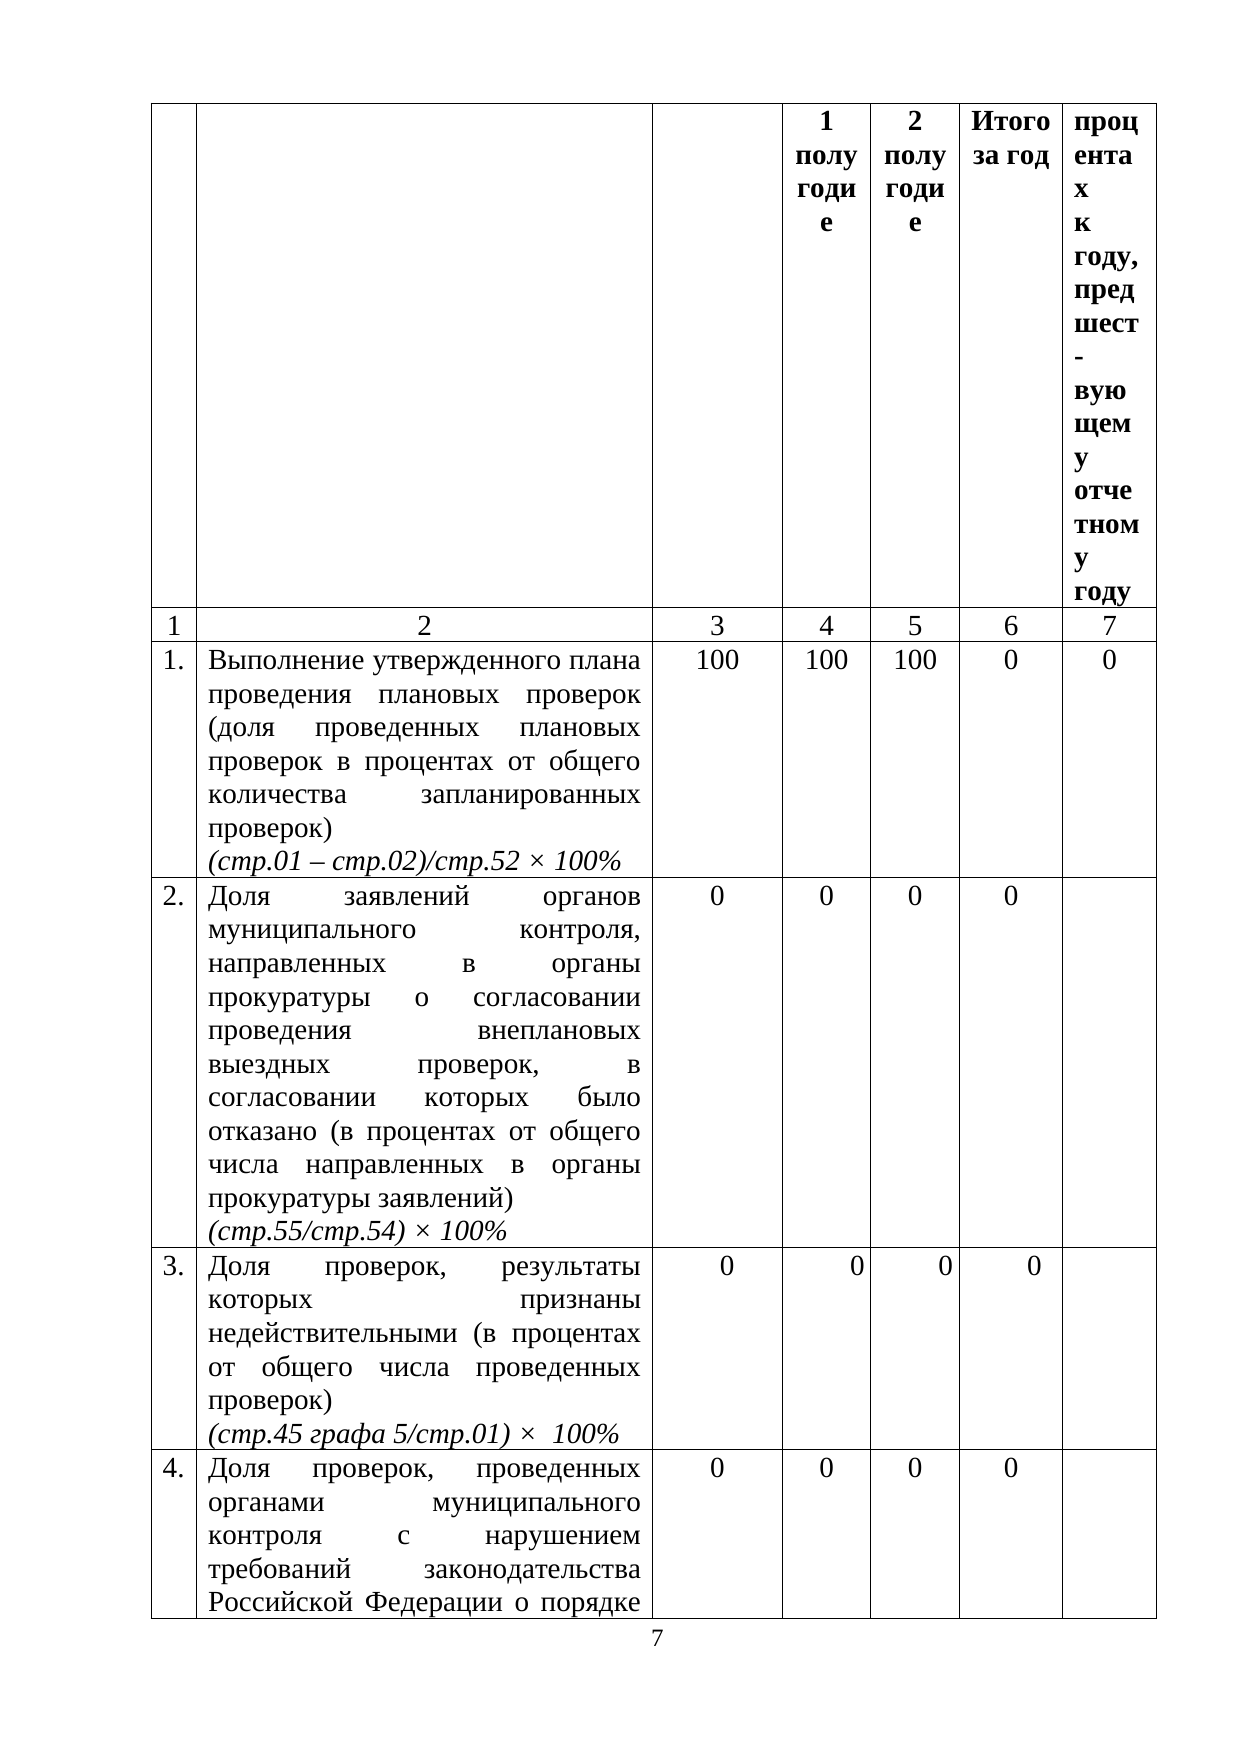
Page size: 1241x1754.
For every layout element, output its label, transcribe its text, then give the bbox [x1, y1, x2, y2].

table_cell 1 [152, 608, 196, 641]
table_cell 2 полугодие [871, 104, 959, 607]
table_cell 0 [960, 878, 1062, 1247]
table_cell 0 [871, 1450, 959, 1618]
table_cell [152, 642, 196, 877]
table_cell 5 [871, 608, 959, 641]
table_cell [152, 1450, 196, 1618]
table_cell Доля заявлений органов муниципального контроля, направленных в органы прокуратуры о согласовании проведения внеплановых выездных проверок, в согласовании которых было отказано (в процентах от общего числа направленных в органы прокуратуры заявлений) (стр.55/стр.54) × 100% [197, 878, 652, 1247]
table_header № [152, 104, 196, 607]
table_cell 0 [783, 878, 870, 1247]
table_cell [1063, 1248, 1156, 1449]
table_cell Итого за год [960, 104, 1062, 607]
table_cell 2 [197, 608, 652, 641]
table_cell 0 [1063, 642, 1156, 877]
table_cell 100 [783, 642, 870, 877]
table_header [197, 104, 652, 607]
table_cell 100 [653, 642, 782, 877]
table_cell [197, 1450, 652, 1618]
table_cell 0 [653, 1450, 782, 1618]
table_cell [152, 1248, 196, 1449]
table_cell 1 полугодие [783, 104, 870, 607]
table_cell 0 [783, 1248, 870, 1449]
table_cell 100 [871, 642, 959, 877]
table_cell Выполнение утвержденного плана проведения плановых проверок (доля проведенных плановых проверок в процентах от общего количества запланированных проверок) (стр.01 – стр.02)/стр.52 × 100% [197, 642, 652, 877]
table_cell 3 [653, 608, 782, 641]
table_cell 0 [871, 878, 959, 1247]
table_cell [1063, 878, 1156, 1247]
table_cell 0 [871, 1248, 959, 1449]
table_cell [152, 878, 196, 1247]
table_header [1063, 104, 1156, 607]
table_cell 4 [783, 608, 870, 641]
table_cell 7 [1063, 608, 1156, 641]
table_cell 6 [960, 608, 1062, 641]
table_cell 0 [783, 1450, 870, 1618]
table_cell 0 [960, 642, 1062, 877]
table_cell 0 [960, 1248, 1062, 1449]
table_cell Доля проверок, результаты которых признаны недействительными (в процентах от общего числа проведенных проверок) (стр.45 графа 5/стр.01) × 100% [197, 1248, 652, 1449]
table_cell 0 [960, 1450, 1062, 1618]
table_cell 0 [653, 878, 782, 1247]
table_cell [653, 104, 782, 607]
table_cell 0 [653, 1248, 782, 1449]
table_cell [1063, 1450, 1156, 1618]
